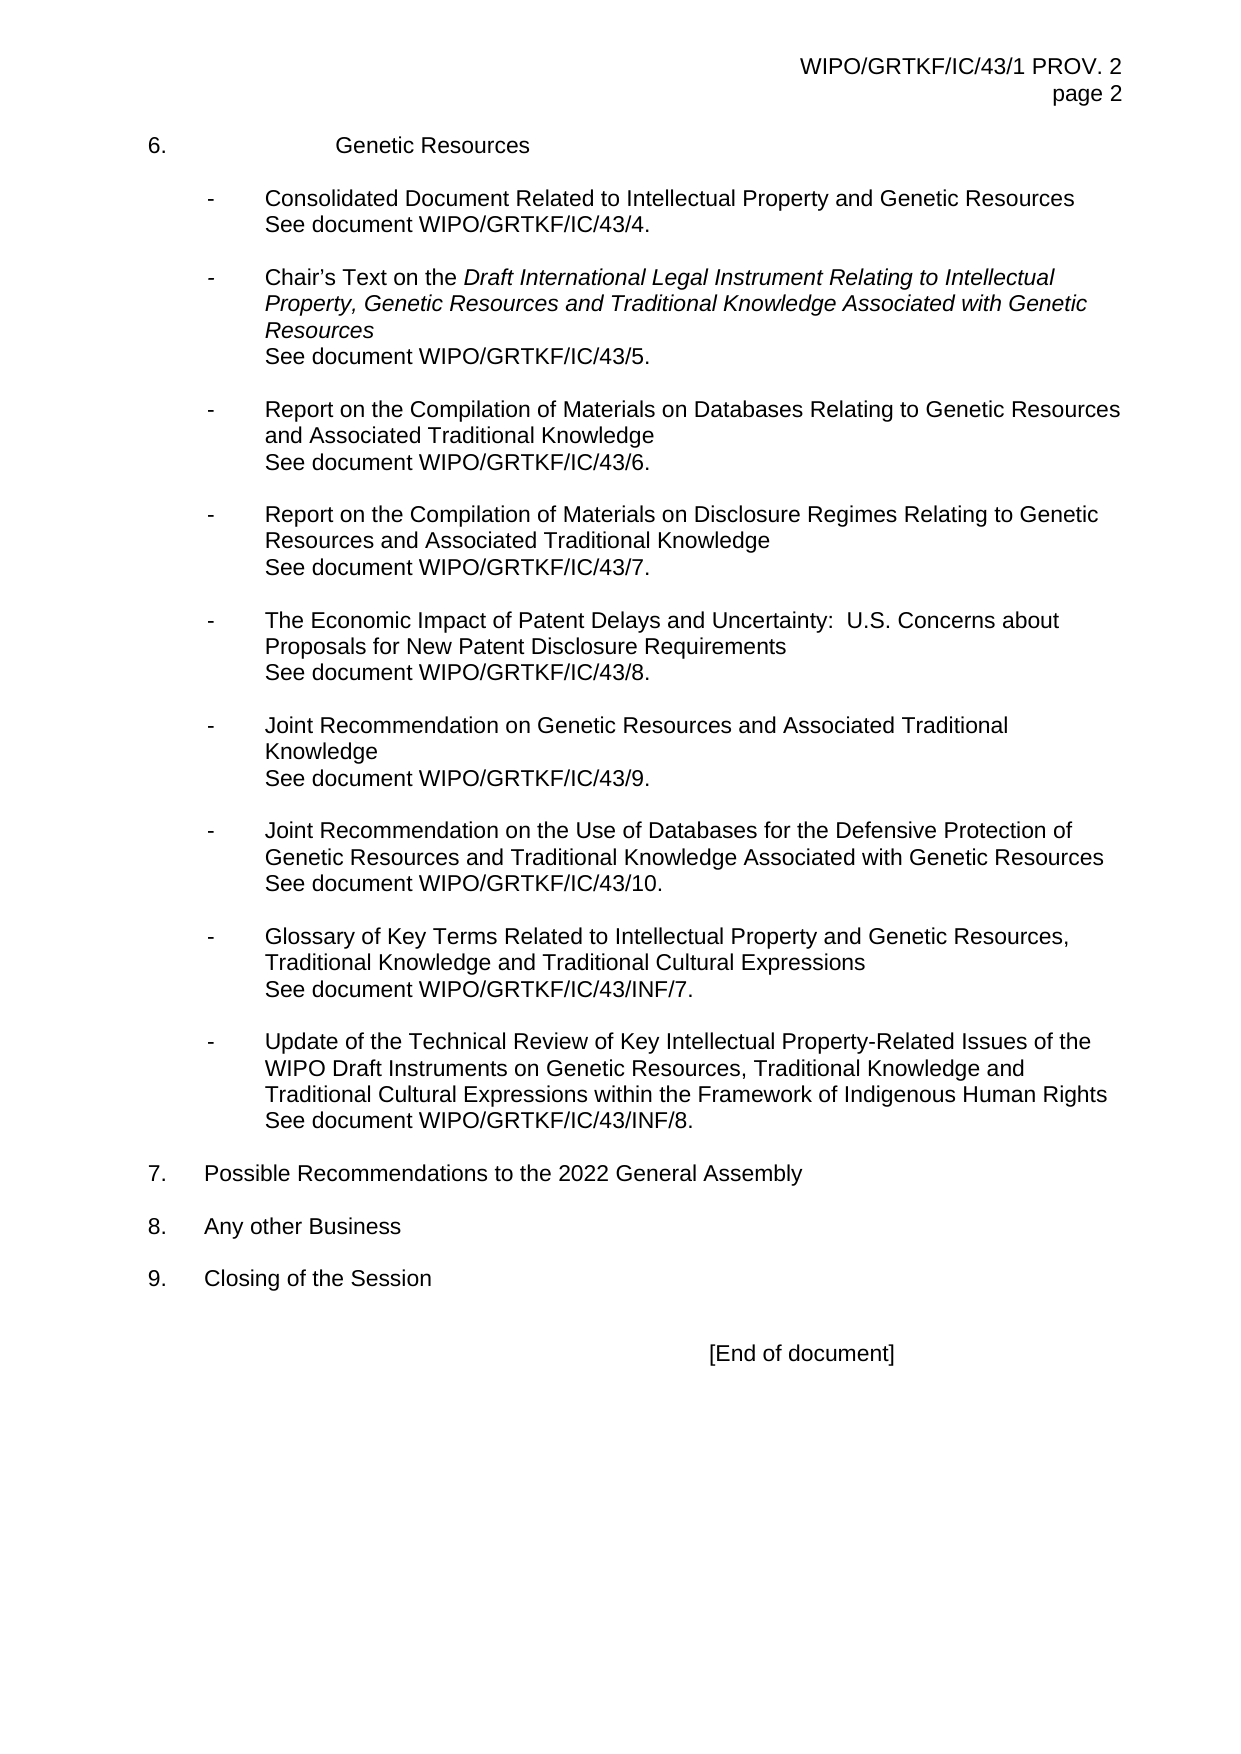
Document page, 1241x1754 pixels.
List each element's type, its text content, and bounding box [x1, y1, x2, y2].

list Possible Recommendations to the 2022 General Assembly [148, 1160, 1122, 1186]
text [End of document] [709, 1340, 1122, 1367]
list Chair’s Text on the Draft International Legal Instrument Relating to Intellectual Property, Genetic Resources and Traditional Knowledge Associated with Genetic Resources [207, 264, 1122, 343]
text See document WIPO/GRTKF/IC/43/8. [264, 659, 1122, 686]
list Consolidated Document Related to Intellectual Property and Genetic Resources [207, 185, 1122, 211]
list Closing of the Session [148, 1265, 1122, 1292]
text See document WIPO/GRTKF/IC/43/5. [264, 343, 1122, 369]
list Report on the Compilation of Materials on Disclosure Regimes Relating to Genetic Resources and Associated Traditional Knowledge [207, 501, 1122, 554]
list Genetic Resources [148, 132, 1122, 158]
list Glossary of Key Terms Related to Intellectual Property and Genetic Resources, Traditional Knowledge and Traditional Cultural Expressions [207, 923, 1122, 976]
text See document WIPO/GRTKF/IC/43/INF/8. [264, 1107, 1122, 1134]
list Joint Recommendation on Genetic Resources and Associated Traditional Knowledge [207, 712, 1122, 765]
list Report on the Compilation of Materials on Databases Relating to Genetic Resources and Associated Traditional Knowledge [207, 396, 1122, 448]
list Any other Business [148, 1213, 1122, 1239]
list The Economic Impact of Patent Delays and Uncertainty: U.S. Concerns about Proposals for New Patent Disclosure Requirements [207, 607, 1122, 659]
text See document WIPO/GRTKF/IC/43/INF/7. [264, 976, 1122, 1002]
text See document WIPO/GRTKF/IC/43/7. [264, 554, 1122, 580]
text See document WIPO/GRTKF/IC/43/9. [264, 765, 1122, 791]
list Update of the Technical Review of Key Intellectual Property-Related Issues of the WIPO Draft Instruments on Genetic Resources, Traditional Knowledge and Traditional Cultural Expressions within the Framework of Indigenous Human Rights [207, 1028, 1122, 1107]
text See document WIPO/GRTKF/IC/43/4. [264, 211, 1122, 238]
text See document WIPO/GRTKF/IC/43/6. [264, 448, 1122, 475]
text See document WIPO/GRTKF/IC/43/10. [264, 870, 1122, 896]
list Joint Recommendation on the Use of Databases for the Defensive Protection of Genetic Resources and Traditional Knowledge Associated with Genetic Resources [207, 817, 1122, 870]
